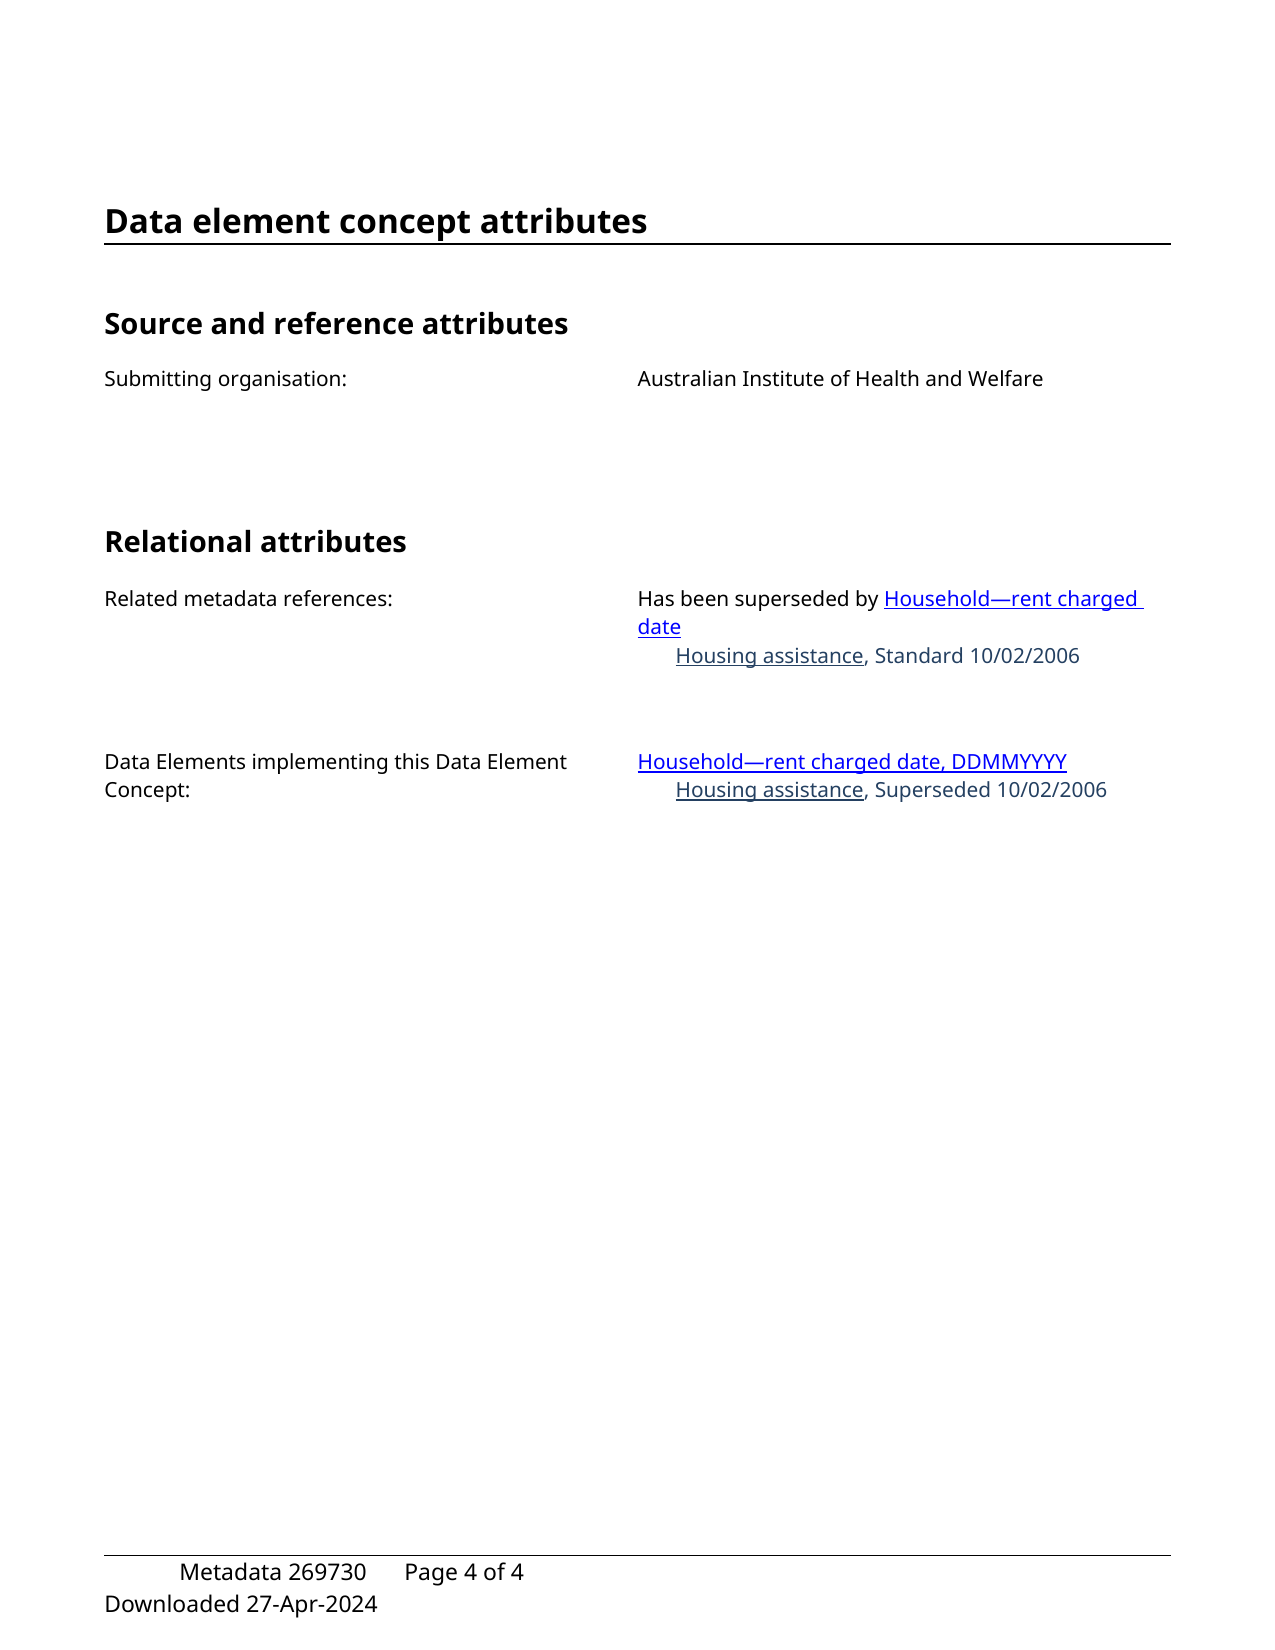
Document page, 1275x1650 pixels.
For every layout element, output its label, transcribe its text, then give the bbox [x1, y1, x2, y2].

subtitle Relational attributes [104, 521, 1171, 561]
table_cell Household—rent charged date, DDMMYYYY Housing assistance, Superseded 10/02/2006 [626, 737, 1159, 871]
table_header Has been superseded by Household—rent charged date Housing assistance, Standard 10/02/2006 [626, 574, 1159, 737]
table_header Related metadata references: [93, 574, 626, 737]
table_cell Data Elements implementing this Data Element Concept: [93, 737, 626, 871]
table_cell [626, 353, 1159, 434]
table_cell Submitting organisation: [93, 353, 626, 434]
table_header Source and reference attributes [93, 258, 1159, 353]
subtitle Data element concept attributes [104, 198, 1171, 243]
